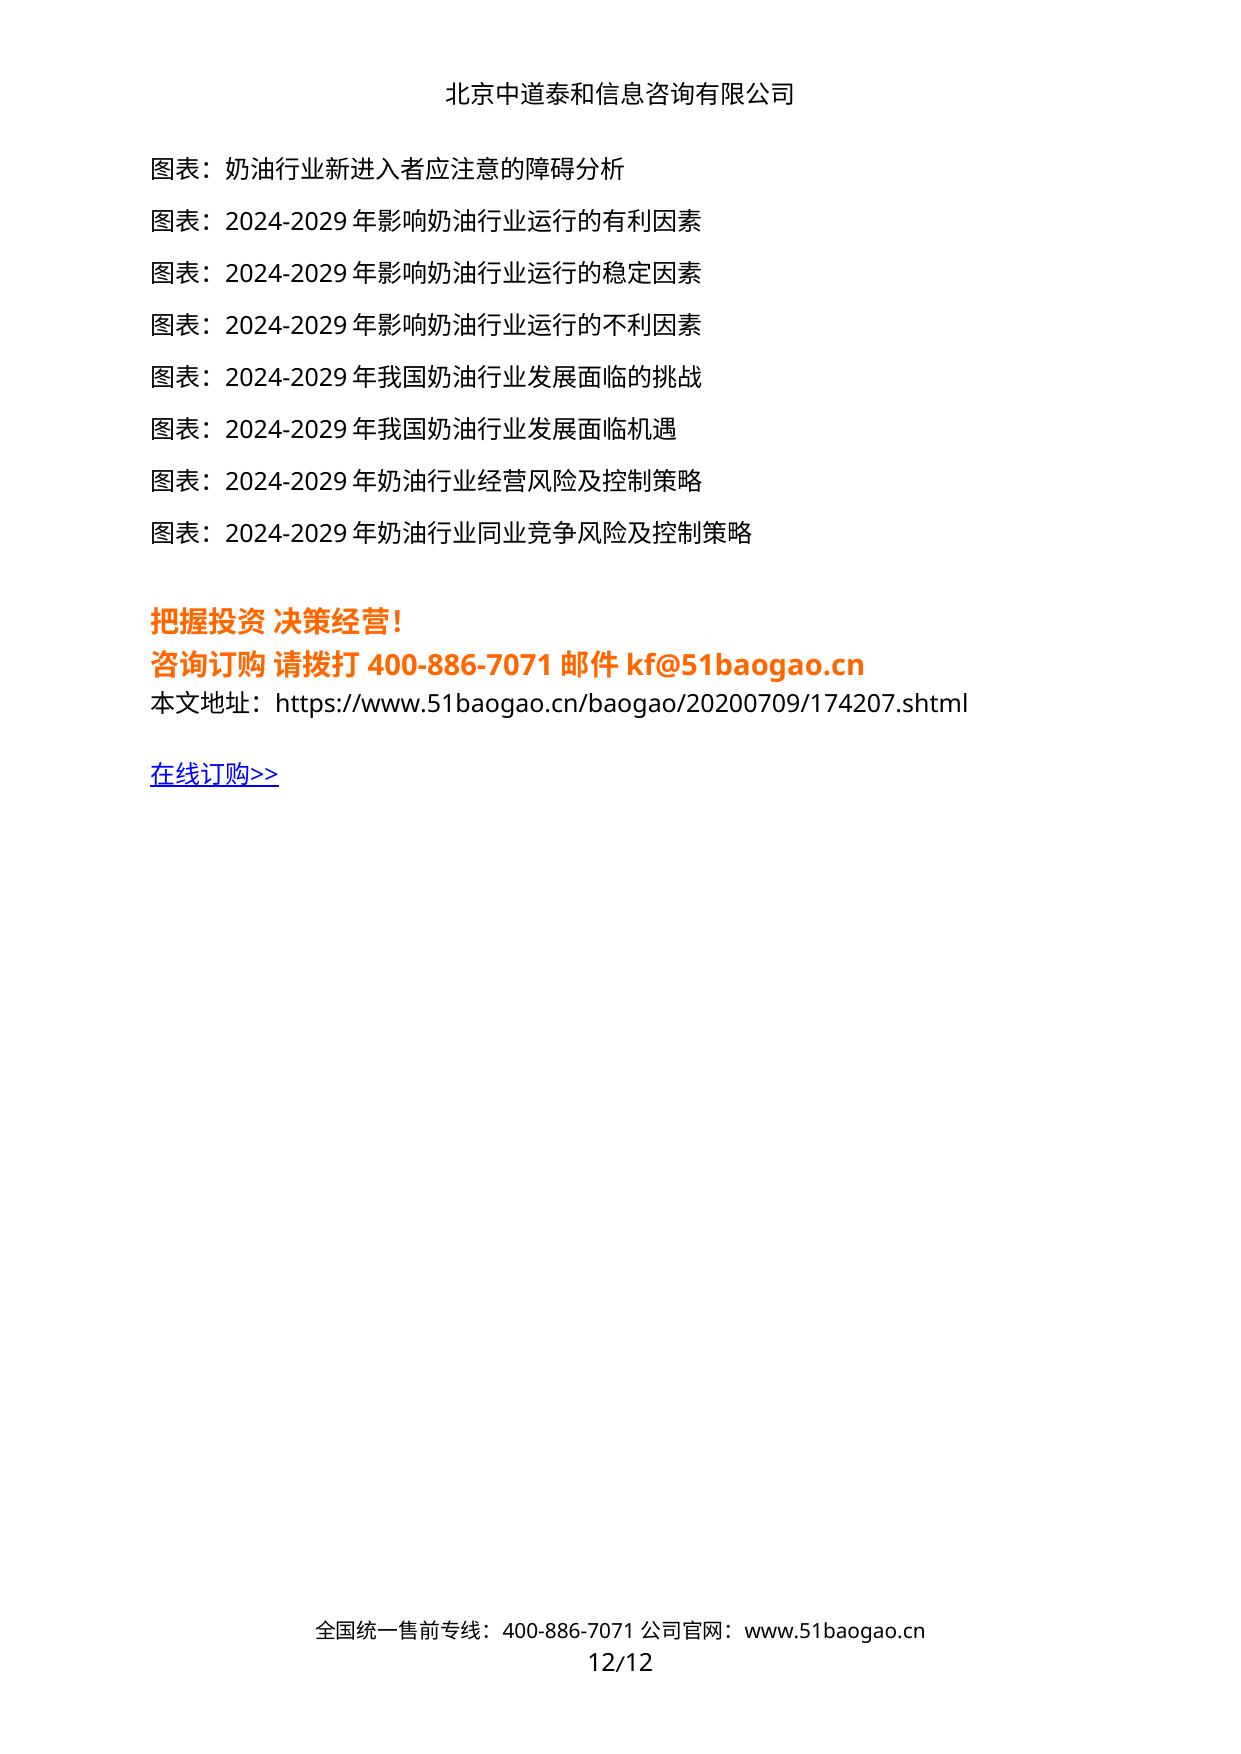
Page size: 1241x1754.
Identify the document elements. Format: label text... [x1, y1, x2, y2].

text 图表：2024-2029年奶油行业同业竞争风险及控制策略 [150, 513, 1090, 549]
text 图表：2024-2029年奶油行业经营风险及控制策略 [150, 461, 1090, 497]
text 图表：奶油行业新进入者应注意的障碍分析 [150, 150, 1090, 186]
text 图表：2024-2029年影响奶油行业运行的稳定因素 [150, 254, 1090, 290]
text 把握投资 决策经营！咨询订购 请拨打 400-886-7071 邮件 kf@51baogao.cn本文地址：https://www.51baogao.cn/baogao/20200709/174207.shtml [150, 565, 1090, 720]
text 图表：2024-2029年我国奶油行业发展面临机遇 [150, 409, 1090, 446]
text 图表：2024-2029年影响奶油行业运行的不利因素 [150, 306, 1090, 342]
text 图表：2024-2029年影响奶油行业运行的有利因素 [150, 202, 1090, 238]
text 图表：2024-2029年我国奶油行业发展面临的挑战 [150, 357, 1090, 394]
text 在线订购>> [150, 720, 1090, 790]
